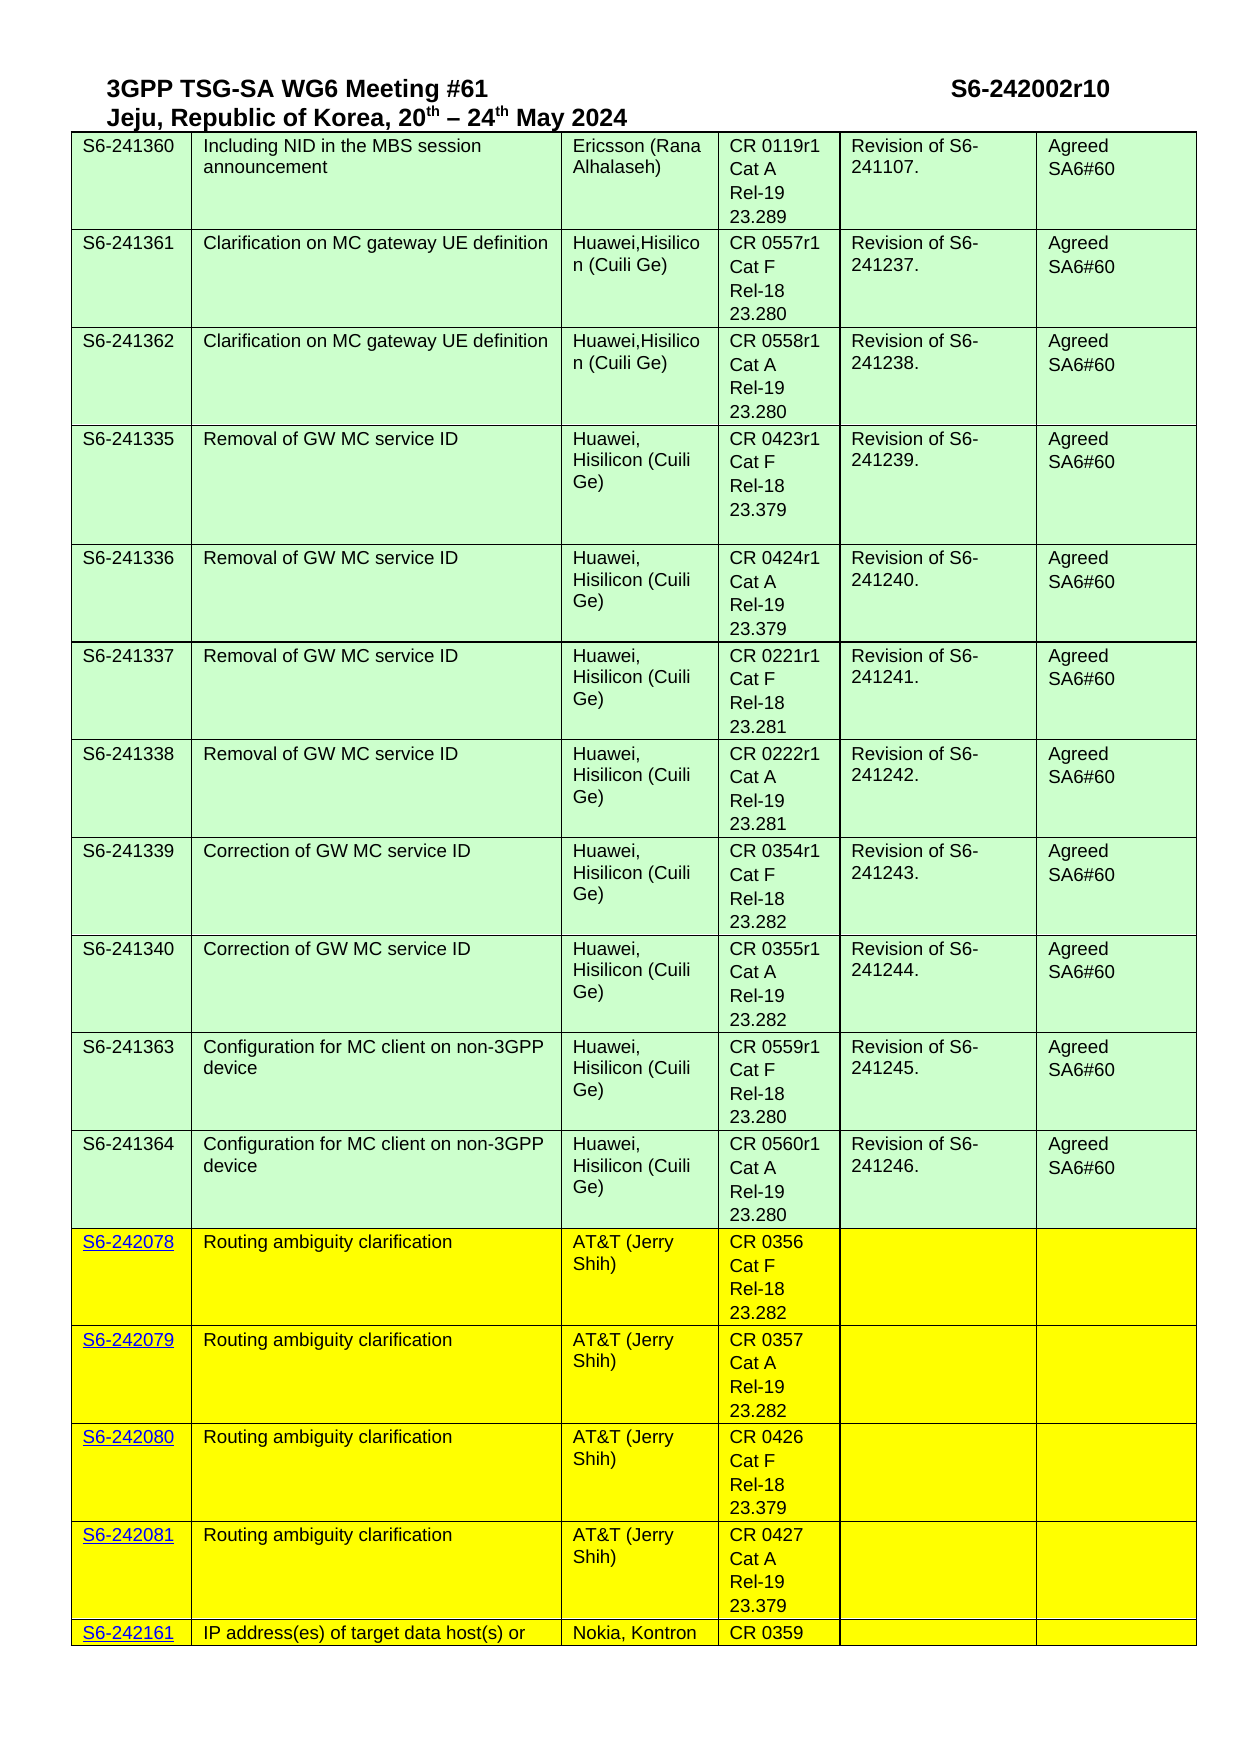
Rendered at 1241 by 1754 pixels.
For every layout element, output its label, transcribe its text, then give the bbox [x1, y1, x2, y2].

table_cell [719, 1620, 839, 1645]
table_cell Revision of S6-241238. [841, 328, 1036, 424]
table_cell Routing ambiguity clarification [192, 1522, 561, 1618]
table_cell Revision of S6-241246. [841, 1131, 1036, 1228]
table_cell Agreed SA6#60 [1037, 328, 1196, 424]
table_cell Agreed SA6#60 [1037, 936, 1196, 1032]
table_cell Configuration for MC client on non-3GPP device [192, 1033, 561, 1130]
table_cell S6-242161 [72, 1620, 191, 1645]
table_cell Revision of S6-241244. [841, 936, 1036, 1032]
table_cell S6-241336 [72, 545, 191, 641]
table_cell Removal of GW MC service ID [192, 426, 561, 544]
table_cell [562, 133, 718, 229]
table_cell CR 0221r1 Cat F Rel-18 23.281 [719, 643, 839, 739]
table_cell Huawei, Hisilicon (Cuili Ge) [562, 545, 718, 641]
table_cell S6-241335 [72, 426, 191, 544]
table_cell Revision of S6-241242. [841, 740, 1036, 837]
table_cell Agreed SA6#60 [1037, 740, 1196, 837]
table_cell Correction of GW MC service ID [192, 838, 561, 934]
table_cell Agreed SA6#60 [1037, 1131, 1196, 1228]
table_cell Agreed SA6#60 [1037, 643, 1196, 739]
table_cell S6-241362 [72, 328, 191, 424]
table_cell [1037, 1424, 1196, 1521]
table_cell Agreed SA6#60 [1037, 545, 1196, 641]
table_cell S6-242080 [72, 1424, 191, 1521]
table_cell Huawei, Hisilicon (Cuili Ge) [562, 426, 718, 544]
table_cell Revision of S6-241245. [841, 1033, 1036, 1130]
table_cell CR 0559r1 Cat F Rel-18 23.280 [719, 1033, 839, 1130]
table_cell Huawei, Hisilicon (Cuili Ge) [562, 643, 718, 739]
table_cell Huawei,Hisilicon (Cuili Ge) [562, 328, 718, 424]
table_cell CR 0356 Cat F Rel-18 23.282 [719, 1229, 839, 1325]
table_cell AT&T (Jerry Shih) [562, 1424, 718, 1521]
table_cell [1037, 1326, 1196, 1423]
table_cell AT&T (Jerry Shih) [562, 1522, 718, 1618]
table_cell Revision of S6-241240. [841, 545, 1036, 641]
table_cell [841, 1424, 1036, 1521]
table_cell Agreed SA6#60 [1037, 838, 1196, 934]
table_cell S6-241339 [72, 838, 191, 934]
table_cell S6-241340 [72, 936, 191, 1032]
table_cell S6-241361 [72, 230, 191, 327]
table_cell Huawei, Hisilicon (Cuili Ge) [562, 1131, 718, 1228]
table_cell Routing ambiguity clarification [192, 1326, 561, 1423]
table_cell Huawei, Hisilicon (Cuili Ge) [562, 838, 718, 934]
table_cell Revision of S6-241107. [841, 133, 1036, 229]
table_cell S6-242078 [72, 1229, 191, 1325]
table_cell CR 0357 Cat A Rel-19 23.282 [719, 1326, 839, 1423]
table_cell Revision of S6-241237. [841, 230, 1036, 327]
table_cell S6-241338 [72, 740, 191, 837]
table_cell Removal of GW MC service ID [192, 545, 561, 641]
table_cell [841, 1229, 1036, 1325]
table_cell S6-241360 [72, 133, 191, 229]
table_cell Routing ambiguity clarification [192, 1424, 561, 1521]
table_cell Routing ambiguity clarification [192, 1229, 561, 1325]
table_cell CR 0427 Cat A Rel-19 23.379 [719, 1522, 839, 1618]
table_cell Agreed SA6#60 [1037, 230, 1196, 327]
table_cell Configuration for MC client on non-3GPP device [192, 1131, 561, 1228]
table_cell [562, 1620, 718, 1645]
table_cell CR 0222r1 Cat A Rel-19 23.281 [719, 740, 839, 837]
table_cell Revision of S6-241243. [841, 838, 1036, 934]
table_cell CR 0423r1 Cat F Rel-18 23.379 [719, 426, 839, 544]
table_cell S6-241337 [72, 643, 191, 739]
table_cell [192, 1620, 561, 1645]
table_cell CR 0560r1 Cat A Rel-19 23.280 [719, 1131, 839, 1228]
table_cell Agreed SA6#60 [1037, 426, 1196, 544]
table_cell Removal of GW MC service ID [192, 643, 561, 739]
table_cell [841, 1522, 1036, 1618]
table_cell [192, 133, 561, 229]
table_cell Agreed SA6#60 [1037, 133, 1196, 229]
table_cell Revision of S6-241241. [841, 643, 1036, 739]
table_cell Huawei, Hisilicon (Cuili Ge) [562, 1033, 718, 1130]
table_cell Huawei,Hisilicon (Cuili Ge) [562, 230, 718, 327]
table_cell [1037, 1522, 1196, 1618]
table_cell Correction of GW MC service ID [192, 936, 561, 1032]
table_cell AT&T (Jerry Shih) [562, 1229, 718, 1325]
table_cell CR 0558r1 Cat A Rel-19 23.280 [719, 328, 839, 424]
table_cell Clarification on MC gateway UE definition [192, 328, 561, 424]
table_cell CR 0354r1 Cat F Rel-18 23.282 [719, 838, 839, 934]
table_cell S6-241363 [72, 1033, 191, 1130]
table_cell Revision of S6-241239. [841, 426, 1036, 544]
table_cell Removal of GW MC service ID [192, 740, 561, 837]
table_cell CR 0426 Cat F Rel-18 23.379 [719, 1424, 839, 1521]
table_cell AT&T (Jerry Shih) [562, 1326, 718, 1423]
table_cell S6-241364 [72, 1131, 191, 1228]
table_cell CR 0355r1 Cat A Rel-19 23.282 [719, 936, 839, 1032]
table_cell [1037, 1229, 1196, 1325]
table_cell CR 0557r1 Cat F Rel-18 23.280 [719, 230, 839, 327]
table_cell [841, 1620, 1036, 1645]
table_cell Agreed SA6#60 [1037, 1033, 1196, 1130]
table_cell Clarification on MC gateway UE definition [192, 230, 561, 327]
table_cell [1037, 1620, 1196, 1645]
table_cell S6-242081 [72, 1522, 191, 1618]
table_cell CR 0119r1 Cat A Rel-19 23.289 [719, 133, 839, 229]
table_cell S6-242079 [72, 1326, 191, 1423]
table_cell [841, 1326, 1036, 1423]
table_cell Huawei, Hisilicon (Cuili Ge) [562, 936, 718, 1032]
table_cell CR 0424r1 Cat A Rel-19 23.379 [719, 545, 839, 641]
table_cell Huawei, Hisilicon (Cuili Ge) [562, 740, 718, 837]
